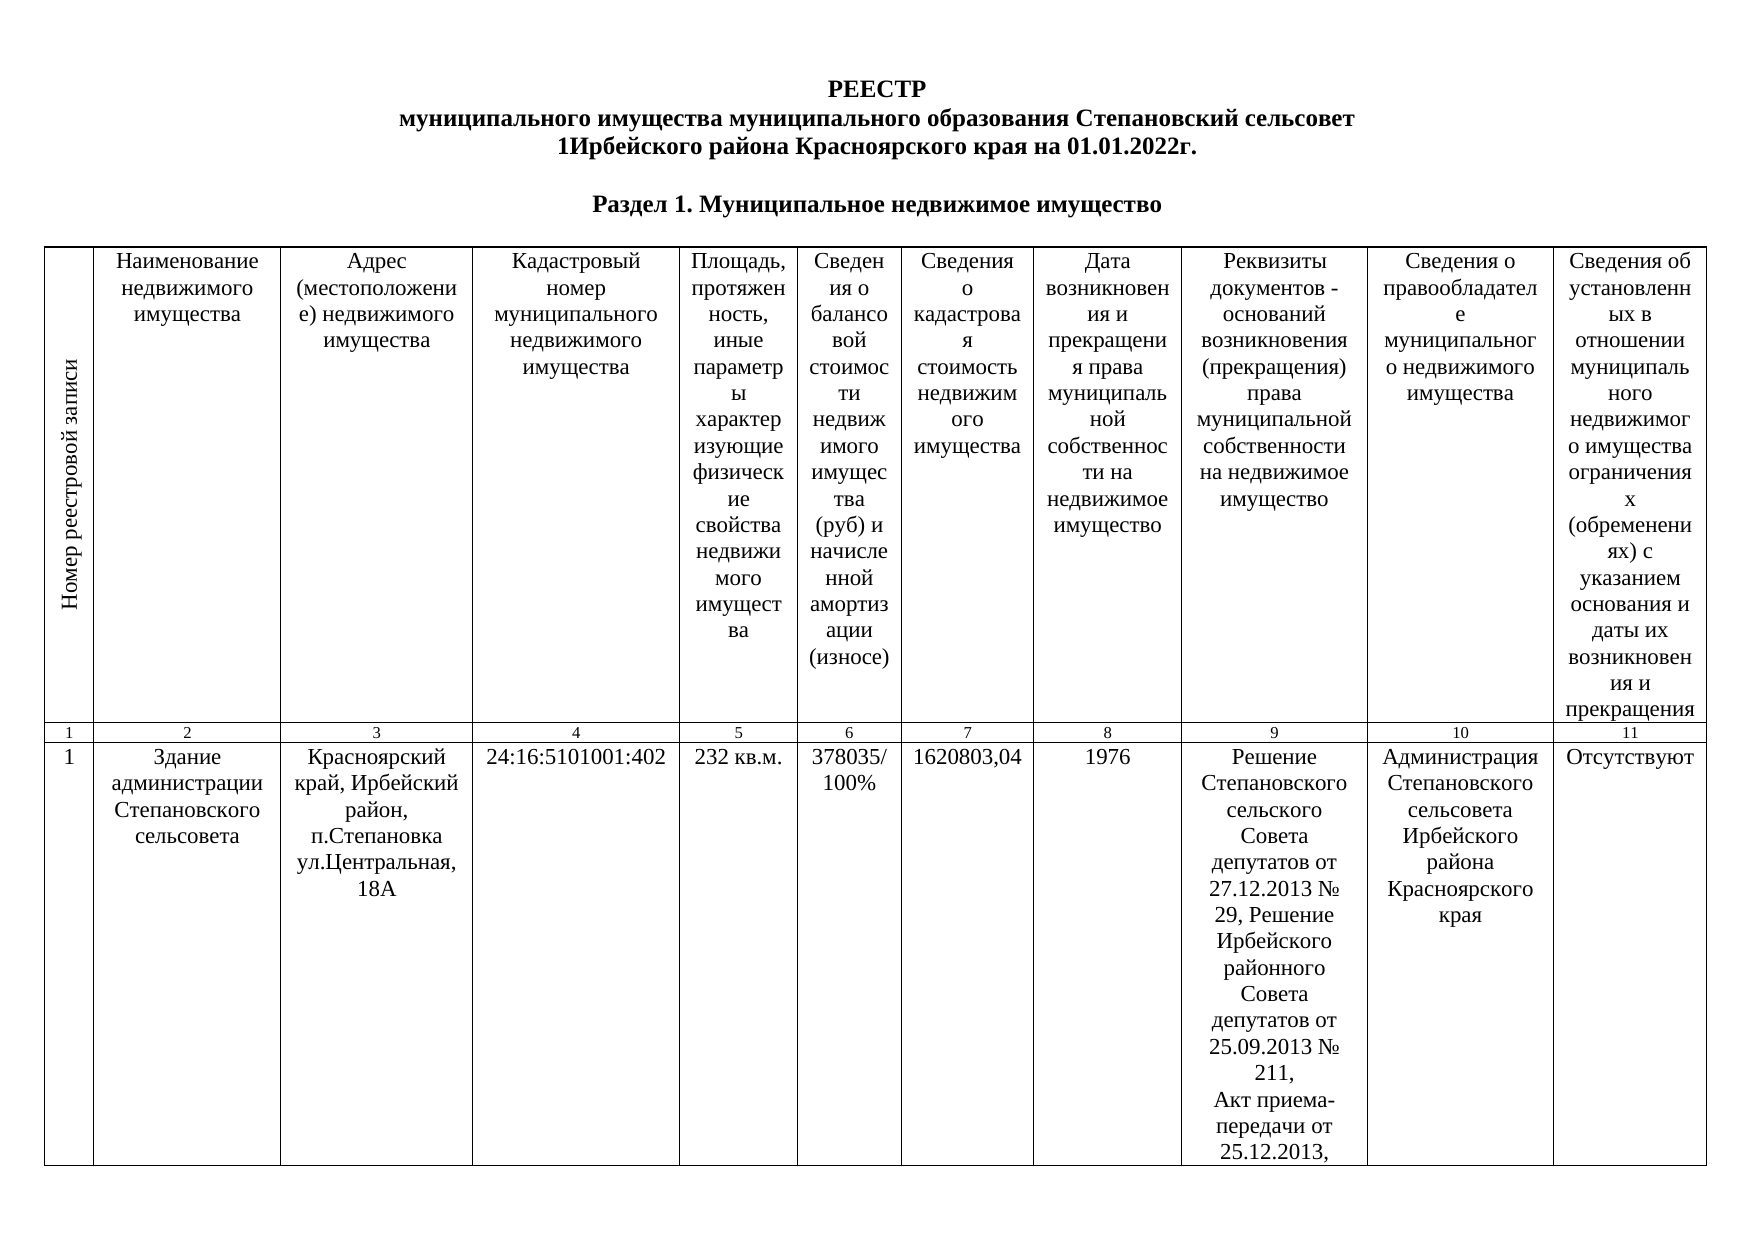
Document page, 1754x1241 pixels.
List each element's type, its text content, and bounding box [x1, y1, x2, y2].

table_cell 6 [798, 723, 901, 742]
text РЕЕСТР [118, 74, 1636, 103]
table_cell 11 [1554, 723, 1706, 742]
table_header Площадь, протяженность, иные параметры характеризующие физические свойства недвижимого имущества [680, 248, 797, 722]
text 1Ирбейского района Красноярского края на 01.01.2022г. [118, 131, 1636, 160]
text Раздел 1. Муниципальное недвижимое имущество [118, 189, 1636, 218]
table_header Адрес (местоположение) недвижимого имущества [281, 248, 472, 722]
table_cell 1 [45, 723, 93, 742]
table_cell 7 [902, 723, 1033, 742]
table_cell 8 [1034, 723, 1181, 742]
table_header Реквизиты документов - оснований возникновения (прекращения) права муниципальной собственности на недвижимое имущество [1182, 248, 1367, 722]
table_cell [94, 743, 280, 1165]
table_header Наименование недвижимого имущества [94, 248, 280, 722]
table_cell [281, 743, 472, 1165]
table_cell 10 [1368, 723, 1553, 742]
table_cell 1620803,04 [902, 743, 1033, 1165]
table_cell 232 кв.м. [680, 743, 797, 1165]
table_header Сведения о правообладателе муниципального недвижимого имущества [1368, 248, 1553, 722]
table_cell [1368, 743, 1553, 1165]
table_header Сведения об установленных в отношении муниципального недвижимого имущества ограничениях (обременениях) с указанием основания и даты их возникновения и прекращения [1554, 248, 1706, 722]
table_cell 9 [1182, 723, 1367, 742]
table_cell 24:16:5101001:402 [473, 743, 679, 1165]
table_cell 1976 [1034, 743, 1181, 1165]
table_header Дата возникновения и прекращения права муниципальной собственности на недвижимое имущество [1034, 248, 1181, 722]
table_header Сведения о балансовой стоимости недвижимого имущества (руб) и начисленной амортизации (износе) [798, 248, 901, 722]
table_header Номер реестровой записи [45, 248, 93, 722]
table_cell 3 [281, 723, 472, 742]
table_cell Отсутствуют [1554, 743, 1706, 1165]
table_header Сведения о кадастровая стоимость недвижимого имущества [902, 248, 1033, 722]
text муниципального имущества муниципального образования Степановский сельсовет [118, 103, 1636, 131]
table_cell 4 [473, 723, 679, 742]
table_cell 378035/ 100% [798, 743, 901, 1165]
table_cell 2 [94, 723, 280, 742]
table_cell 5 [680, 723, 797, 742]
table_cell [1182, 743, 1367, 1165]
table_header Кадастровый номер муниципального недвижимого имущества [473, 248, 679, 722]
table_cell 1 [45, 743, 93, 1165]
